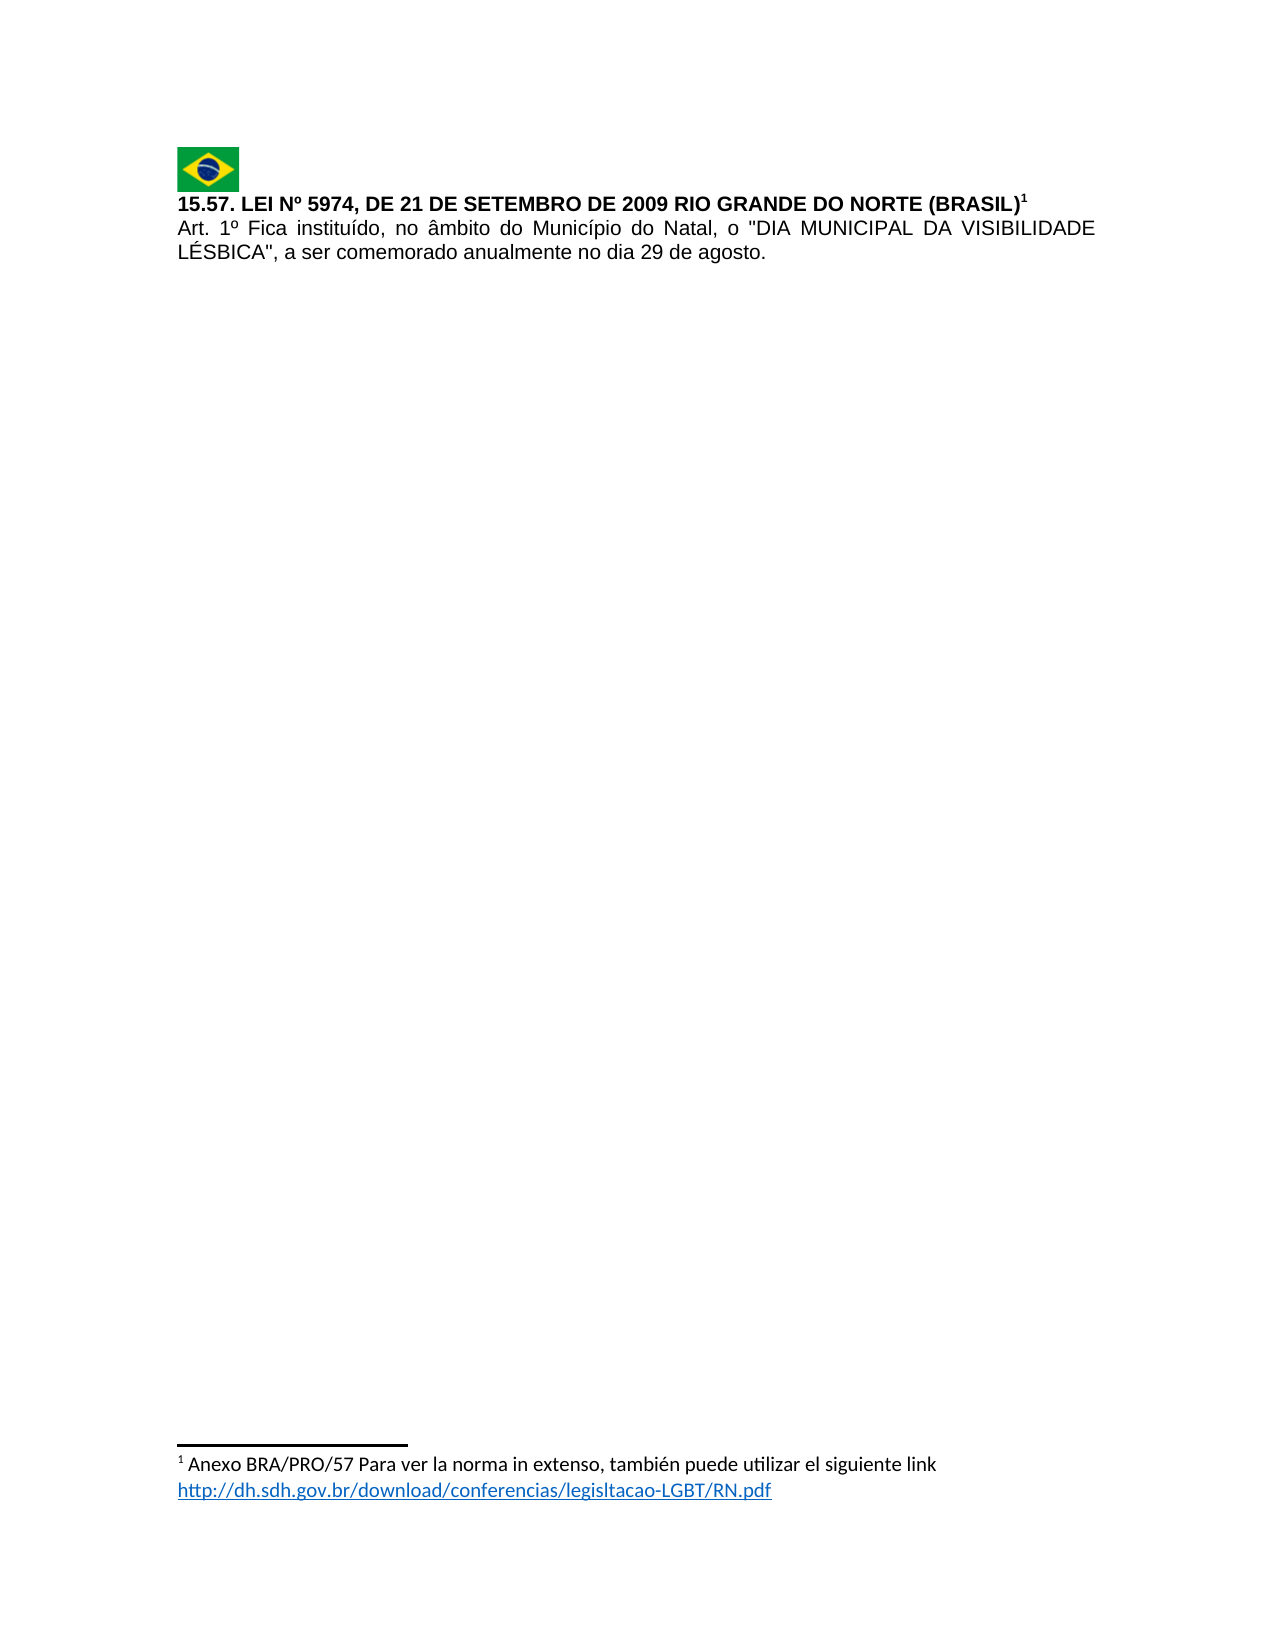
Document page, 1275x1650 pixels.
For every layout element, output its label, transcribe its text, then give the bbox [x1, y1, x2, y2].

picture [177, 147, 240, 192]
text Art. 1º Fica instituído, no âmbito do Município do Natal, o "DIA MUNICIPAL DA VISIBILIDADE LÉSBICA", a ser comemorado anualmente no dia 29 de agosto. [177, 216, 1098, 263]
text 15.57. LEI Nº 5974, DE 21 DE SETEMBRO DE 2009 RIO GRANDE DO NORTE (BRASIL) [177, 192, 1098, 216]
